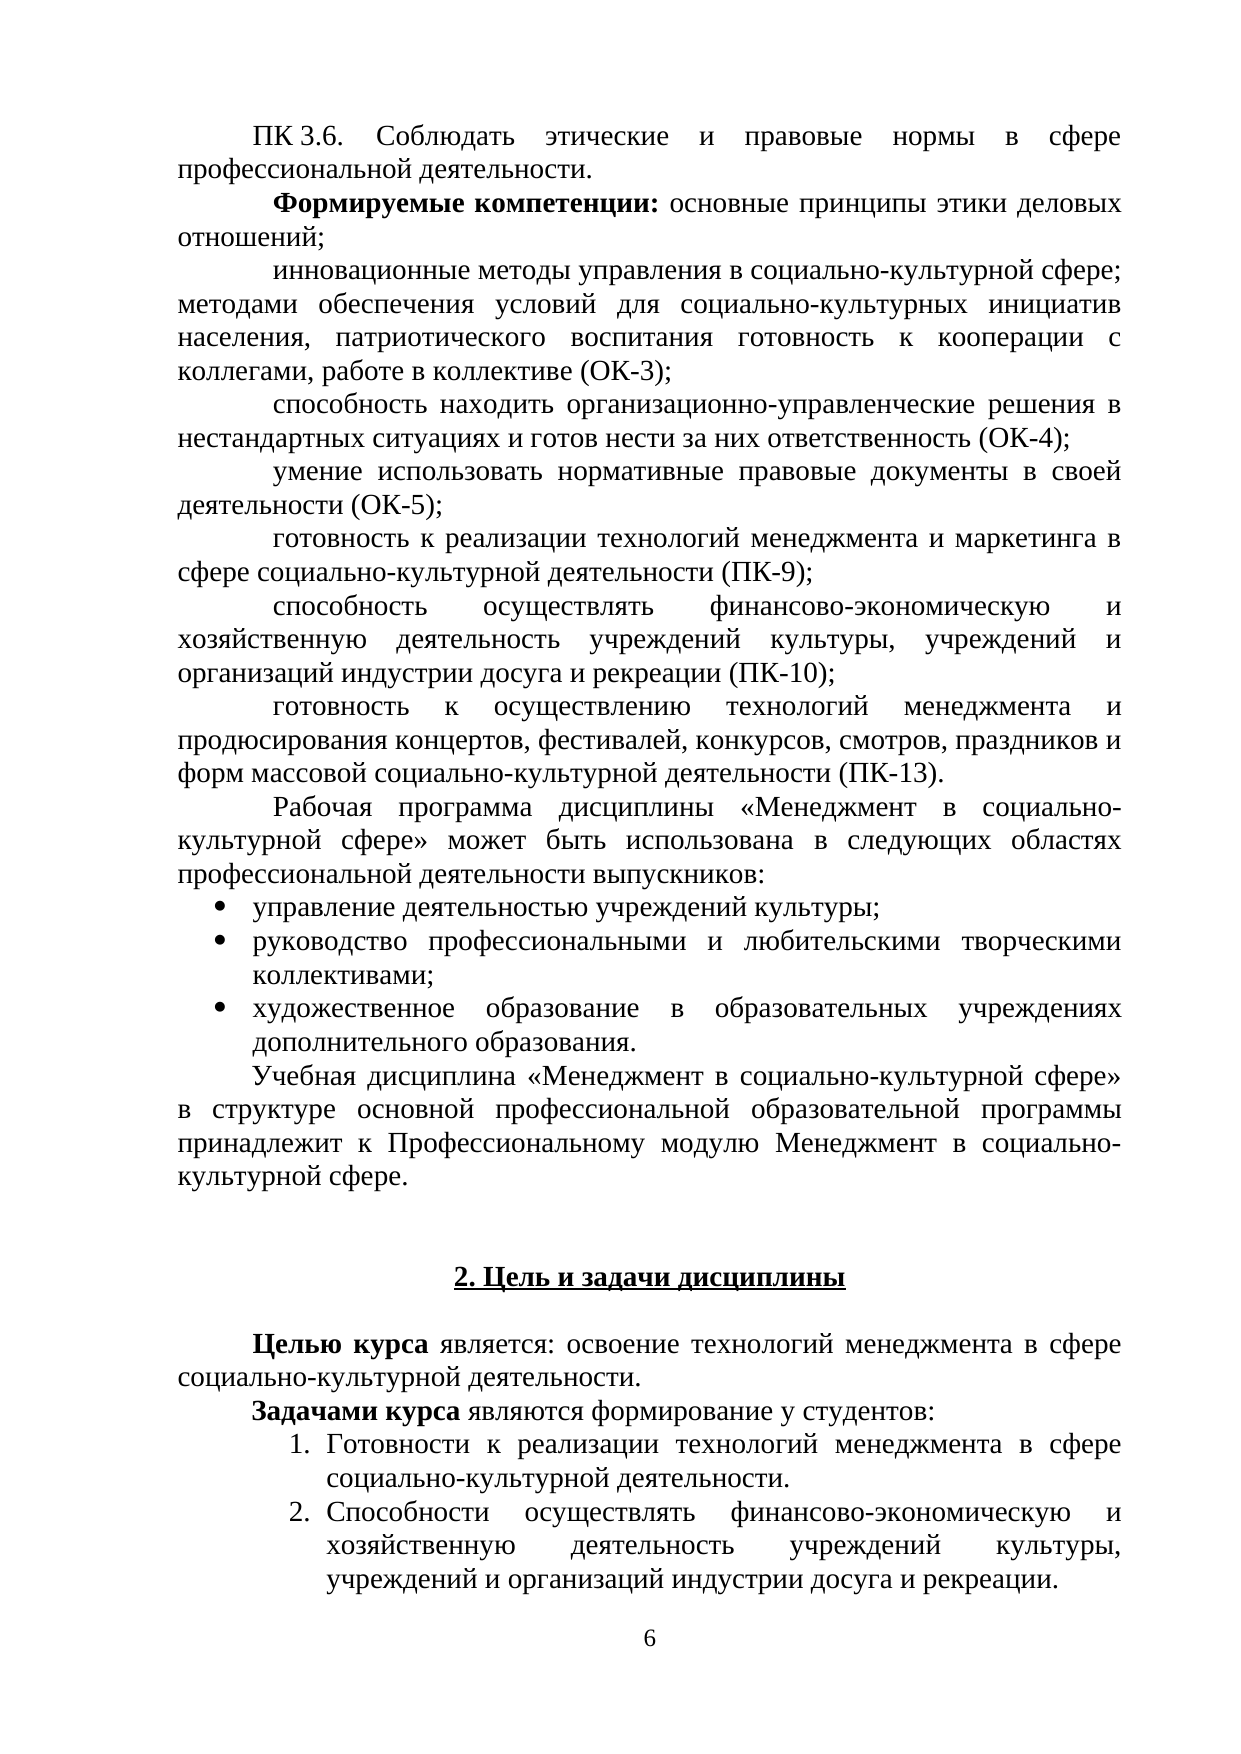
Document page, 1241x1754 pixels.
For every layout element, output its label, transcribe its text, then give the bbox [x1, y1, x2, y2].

list управление деятельностью учреждений культуры; [215, 889, 1122, 923]
text готовность к реализации технологий менеджмента и маркетинга в сфере социально-культурной деятельности (ПК-9); [177, 521, 1122, 588]
text Формируемые компетенции: основные принципы этики деловых отношений; [177, 185, 1122, 252]
text способность осуществлять финансово-экономическую и хозяйственную деятельность учреждений культуры, учреждений и организаций индустрии досуга и рекреации (ПК-10); [177, 588, 1122, 688]
text Рабочая программа дисциплины «Менеджмент в социально-культурной сфере» может быть использована в следующих областях профессиональной деятельности выпускников: [177, 789, 1122, 889]
text готовность к осуществлению технологий менеджмента и продюсирования концертов, фестивалей, конкурсов, смотров, праздников и форм массовой социально-культурной деятельности (ПК-13). [177, 688, 1122, 789]
text инновационные методы управления в социально-культурной сфере; методами обеспечения условий для социально-культурных инициатив населения, патриотического воспитания готовность к кооперации с коллегами, работе в коллективе (ОК-3); [177, 252, 1122, 386]
text Учебная дисциплина «Менеджмент в социально-культурной сфере» в структуре основной профессиональной образовательной программы принадлежит к Профессиональному модулю Менеджмент в социально-культурной сфере. [177, 1058, 1122, 1192]
text Целью курса является: освоение технологий менеджмента в сфере социально-культурной деятельности. [177, 1326, 1122, 1393]
text Задачами курса являются формирование у студентов: [177, 1393, 1122, 1427]
text способность находить организационно-управленческие решения в нестандартных ситуациях и готов нести за них ответственность (ОК-4); [177, 386, 1122, 453]
text умение использовать нормативные правовые документы в своей деятельности (ОК-5); [177, 453, 1122, 521]
list Способности осуществлять финансово-экономическую и хозяйственную деятельность учреждений культуры, учреждений и организаций индустрии досуга и рекреации. [288, 1494, 1122, 1594]
text 2. Цель и задачи дисциплины [177, 1259, 1122, 1292]
list Готовности к реализации технологий менеджмента в сфере социально-культурной деятельности. [288, 1427, 1122, 1494]
list ПК 3.6. Соблюдать этические и правовые нормы в сфере профессиональной деятельности. [177, 118, 1122, 185]
list художественное образование в образовательных учреждениях дополнительного образования. [215, 990, 1122, 1058]
list руководство профессиональными и любительскими творческими коллективами; [215, 923, 1122, 990]
